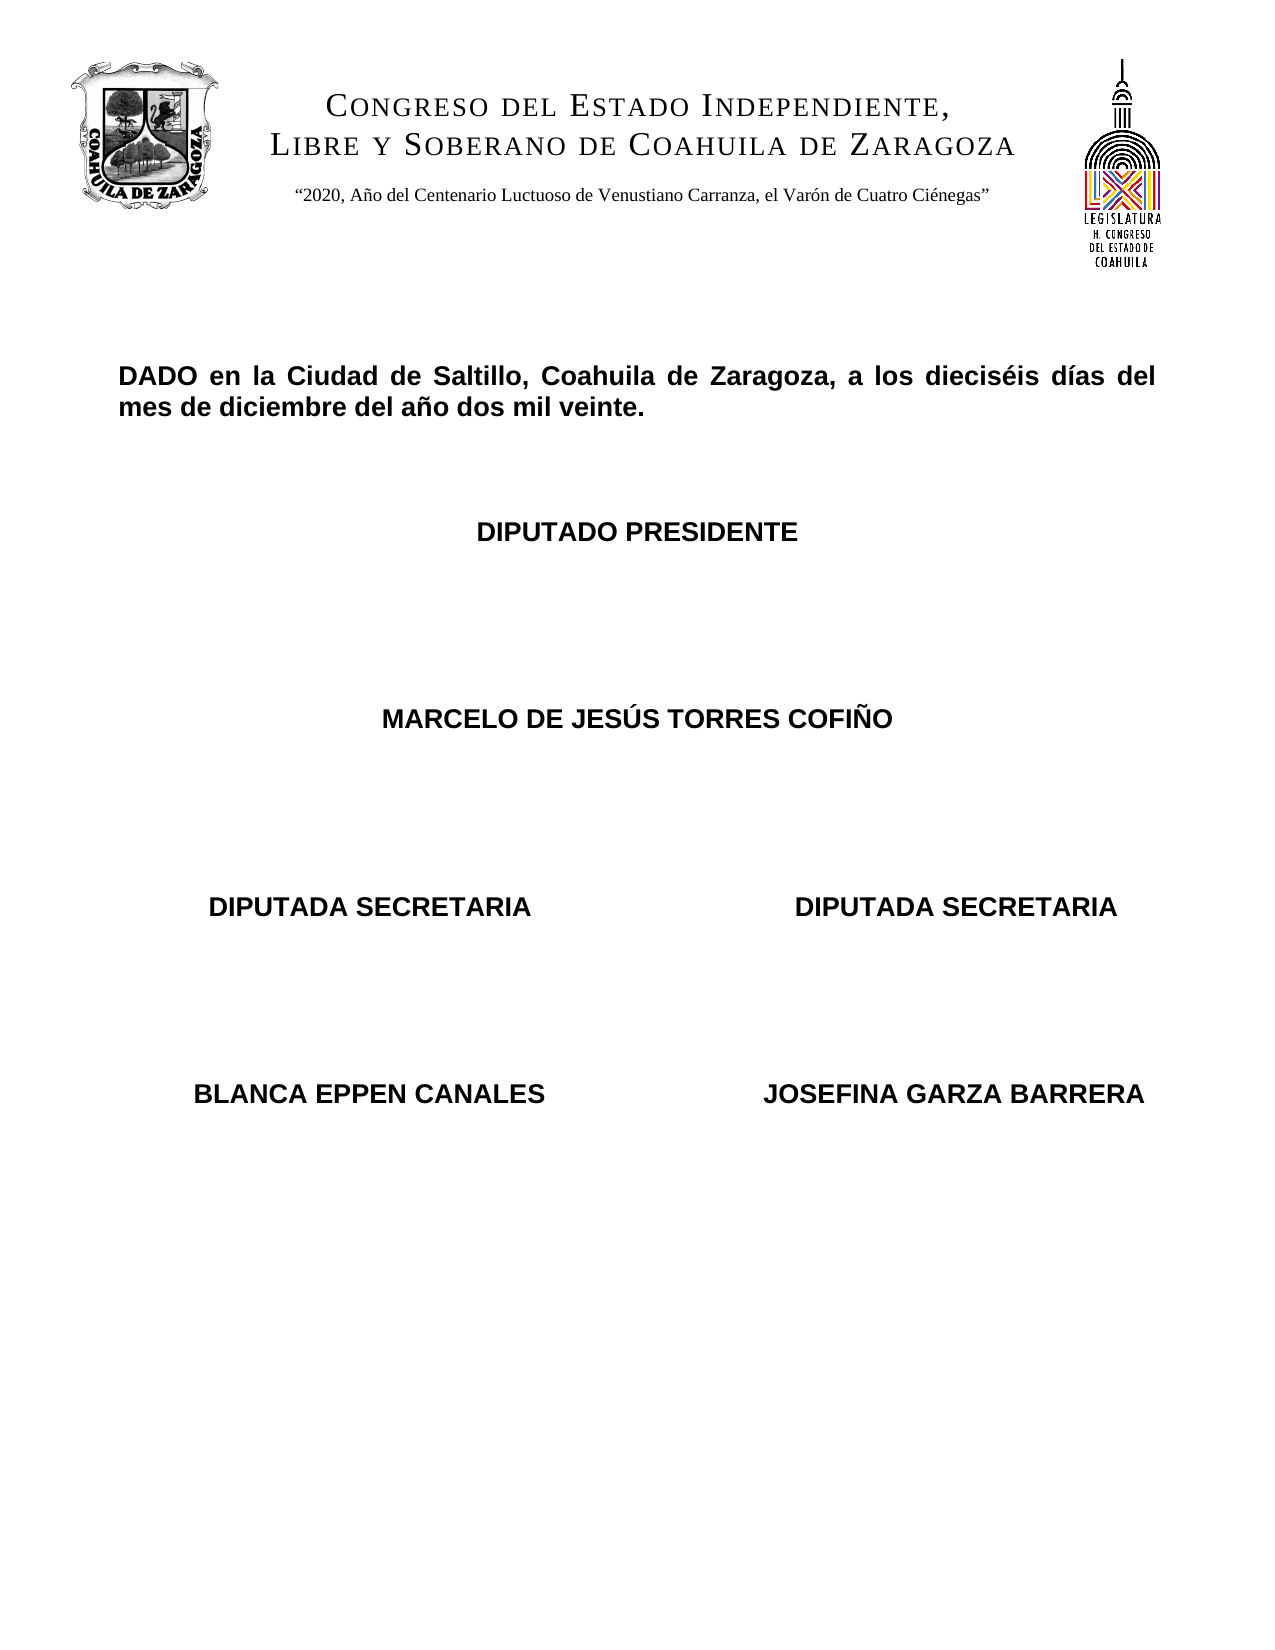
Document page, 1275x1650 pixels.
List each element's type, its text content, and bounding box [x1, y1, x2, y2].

text MARCELO DE JESÚS TORRES COFIÑO [118, 703, 1157, 734]
text DADO en la Ciudad de Saltillo, Coahuila de Zaragoza, a los dieciséis días del mes de diciembre del año dos mil veinte. [118, 359, 1157, 422]
text DIPUTADA SECRETARIA DIPUTADA SECRETARIA [118, 891, 1157, 922]
picture [70, 62, 219, 209]
text DIPUTADO PRESIDENTE [118, 516, 1157, 547]
picture [1084, 59, 1161, 267]
text BLANCA EPPEN CANALES JOSEFINA GARZA BARRERA [118, 1078, 1157, 1109]
